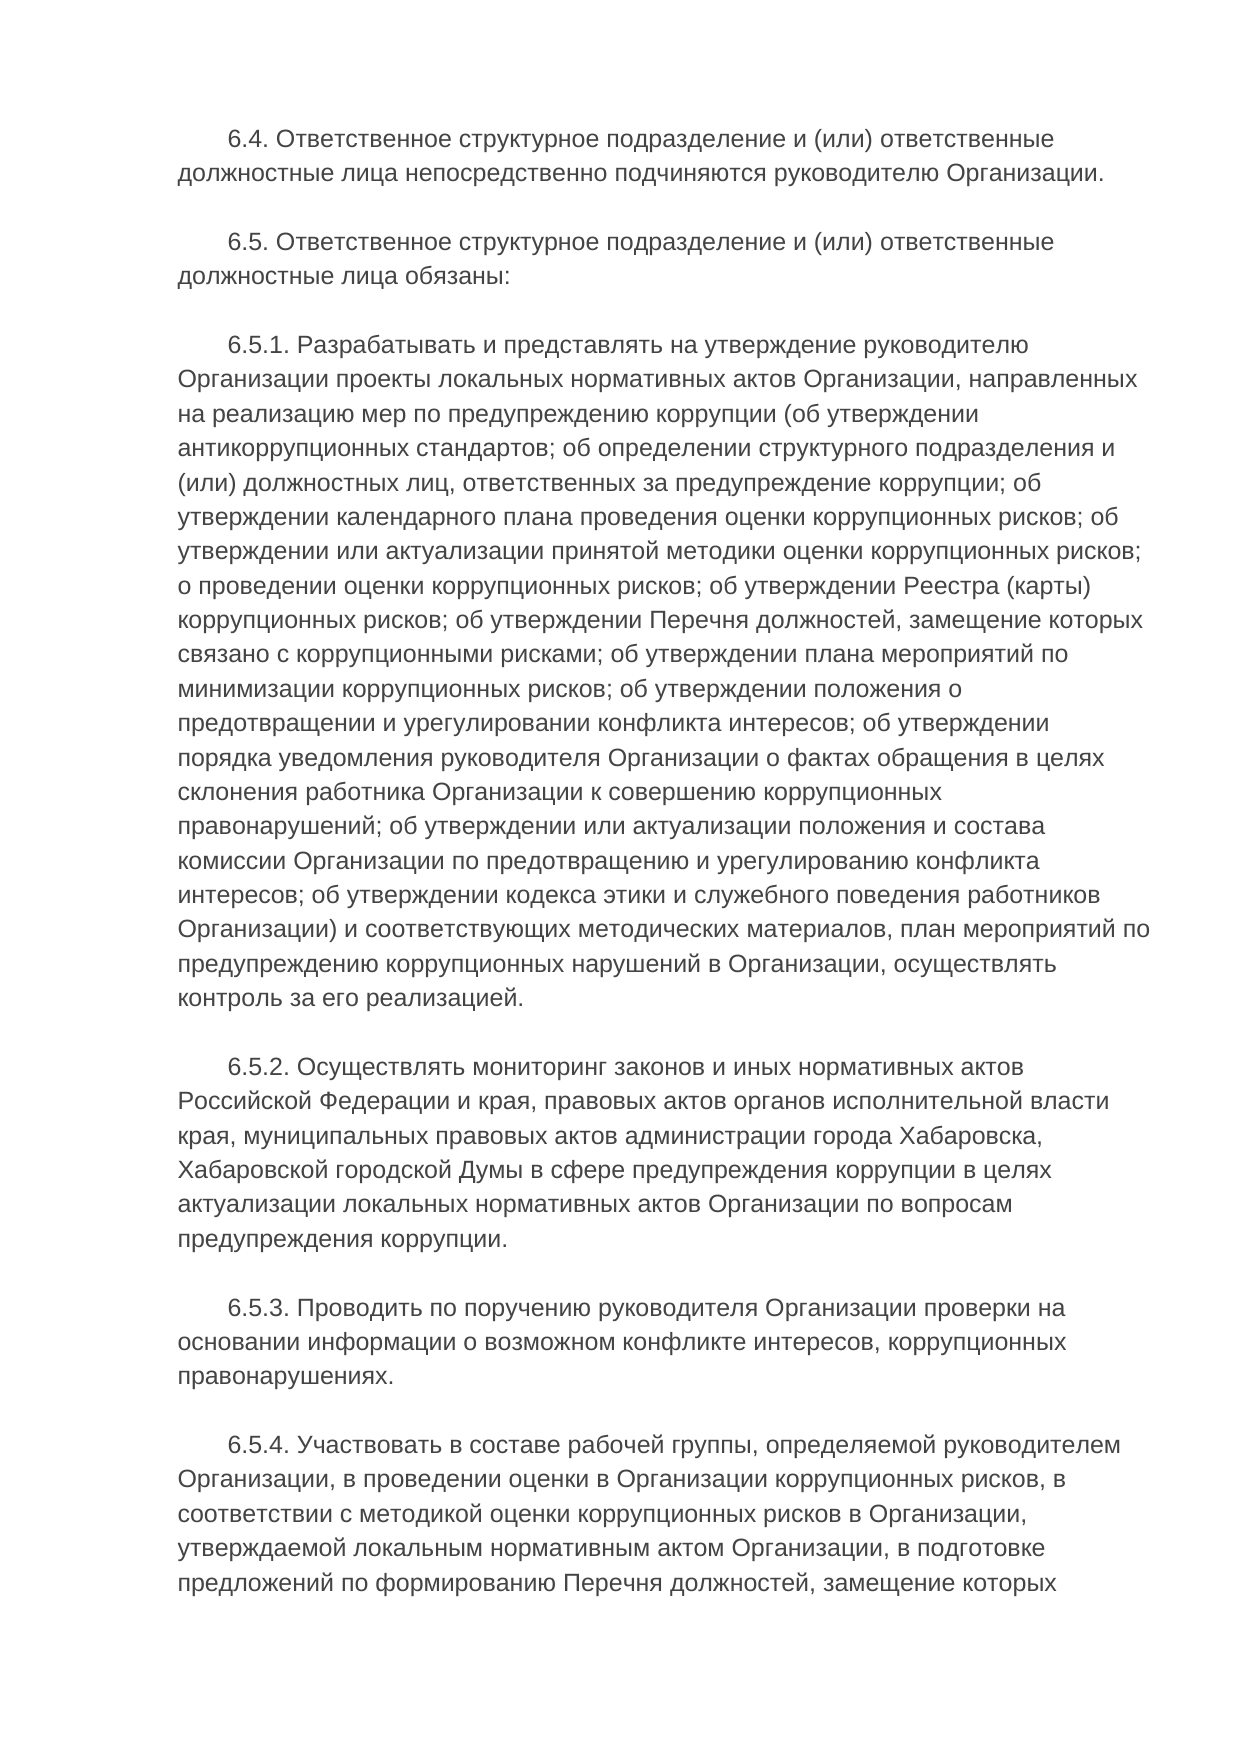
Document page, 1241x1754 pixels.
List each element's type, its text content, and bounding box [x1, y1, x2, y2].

text 6.5. Ответственное структурное подразделение и (или) ответственные должностные лица обязаны: [177, 221, 1152, 324]
text 6.5.3. Проводить по поручению руководителя Организации проверки на основании информации о возможном конфликте интересов, коррупционных правонарушениях. [177, 1287, 1152, 1424]
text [177, 1424, 1152, 1596]
text 6.4. Ответственное структурное подразделение и (или) ответственные должностные лица непосредственно подчиняются руководителю Организации. [177, 118, 1152, 221]
text 6.5.1. Разрабатывать и представлять на утверждение руководителю Организации проекты локальных нормативных актов Организации, направленных на реализацию мер по предупреждению коррупции (об утверждении антикоррупционных стандартов; об определении структурного подразделения и (или) должностных лиц, ответственных за предупреждение коррупции; об утверждении календарного плана проведения оценки коррупционных рисков; об утверждении или актуализации принятой методики оценки коррупционных рисков; о проведении оценки коррупционных рисков; об утверждении Реестра (карты) коррупционных рисков; об утверждении Перечня должностей, замещение которых связано с коррупционными рисками; об утверждении плана мероприятий по минимизации коррупционных рисков; об утверждении положения о предотвращении и урегулировании конфликта интересов; об утверждении порядка уведомления руководителя Организации о фактах обращения в целях склонения работника Организации к совершению коррупционных правонарушений; об утверждении или актуализации положения и состава комиссии Организации по предотвращению и урегулированию конфликта интересов; об утверждении кодекса этики и служебного поведения работников Организации) и соответствующих методических материалов, план мероприятий по предупреждению коррупционных нарушений в Организации, осуществлять контроль за его реализацией. [177, 324, 1152, 1046]
text 6.5.2. Осуществлять мониторинг законов и иных нормативных актов Российской Федерации и края, правовых актов органов исполнительной власти края, муниципальных правовых актов администрации города Хабаровска, Хабаровской городской Думы в сфере предупреждения коррупции в целях актуализации локальных нормативных актов Организации по вопросам предупреждения коррупции. [177, 1046, 1152, 1287]
